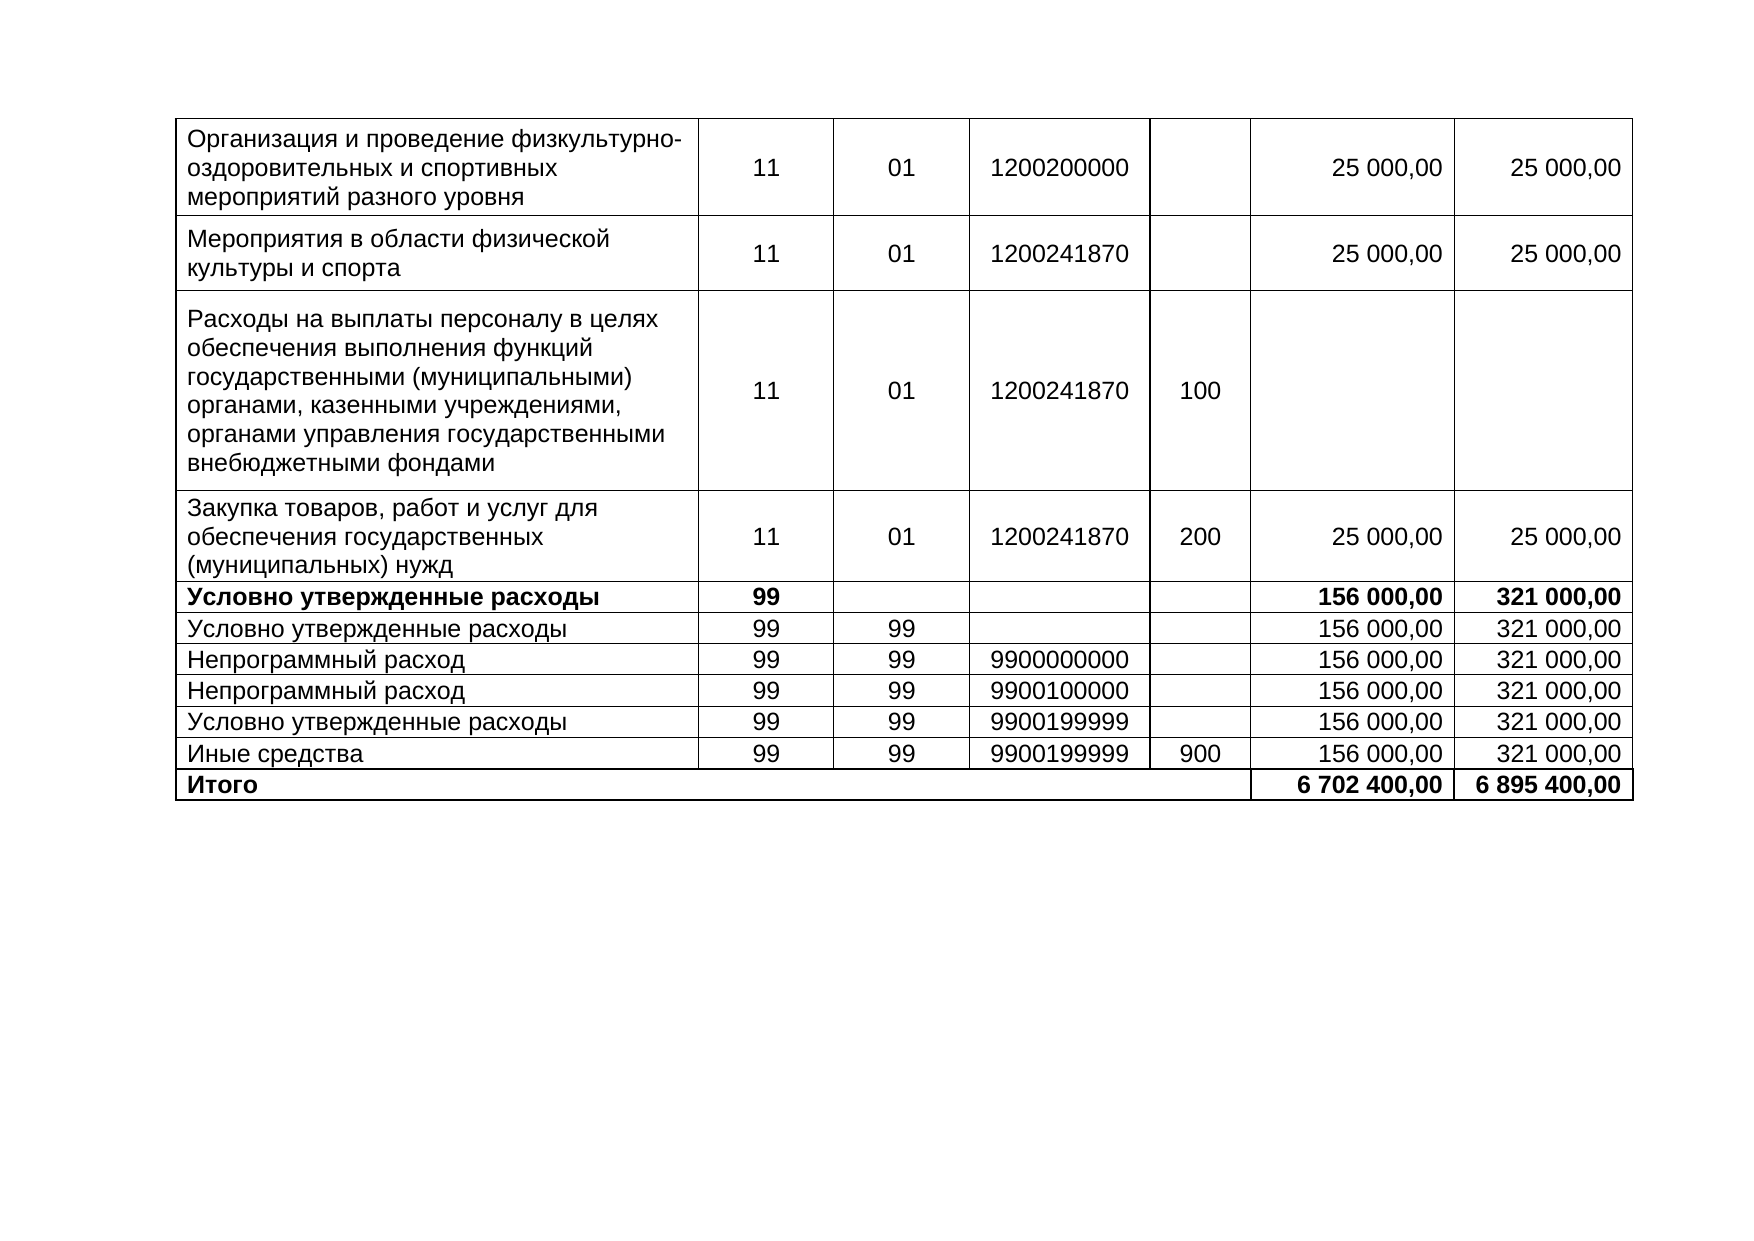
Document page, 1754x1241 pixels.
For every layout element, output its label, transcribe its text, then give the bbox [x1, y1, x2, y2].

table_cell [970, 613, 1149, 643]
table_cell 156 000,00 [1251, 582, 1454, 612]
table_cell 01 [834, 216, 969, 290]
table_cell Итого [177, 770, 1250, 799]
table_cell 321 000,00 [1455, 675, 1632, 706]
table_cell 25 000,00 [1251, 491, 1454, 581]
table_cell 11 [699, 291, 833, 490]
table_cell 25 000,00 [1455, 491, 1632, 581]
table_cell [1151, 644, 1250, 674]
table_cell 25 000,00 [1455, 119, 1632, 215]
table_cell Организация и проведение физкультурно-оздоровительных и спортивных мероприятий разного уровня [177, 119, 698, 215]
table_cell Непрограммный расход [177, 644, 698, 674]
table_cell 9900199999 [970, 738, 1149, 768]
table_cell 9900000000 [970, 644, 1149, 674]
table_cell 99 [699, 644, 833, 674]
table_cell [1151, 613, 1250, 643]
table_cell 321 000,00 [1455, 707, 1632, 737]
table_cell 11 [699, 119, 833, 215]
table_cell 1200200000 [970, 119, 1149, 215]
table_cell [1151, 675, 1250, 706]
table_cell Расходы на выплаты персоналу в целях обеспечения выполнения функций государственными (муниципальными) органами, казенными учреждениями, органами управления государственными внебюджетными фондами [177, 291, 698, 490]
table_cell [1151, 216, 1250, 290]
table_cell 9900100000 [970, 675, 1149, 706]
table_cell 01 [834, 291, 969, 490]
table_cell 99 [834, 613, 969, 643]
table_cell 156 000,00 [1251, 707, 1454, 737]
table_cell 321 000,00 [1455, 582, 1632, 612]
table_cell 99 [834, 675, 969, 706]
table_cell Иные средства [177, 738, 698, 768]
table_cell 11 [699, 216, 833, 290]
table_cell 1200241870 [970, 291, 1149, 490]
table_cell [1151, 582, 1250, 612]
table_cell 321 000,00 [1455, 613, 1632, 643]
table_cell 99 [699, 738, 833, 768]
table_cell 01 [834, 491, 969, 581]
table_cell Условно утвержденные расходы [177, 582, 698, 612]
table_cell 321 000,00 [1455, 738, 1632, 768]
table_cell 11 [699, 491, 833, 581]
table_cell 156 000,00 [1251, 738, 1454, 768]
table_cell 1200241870 [970, 491, 1149, 581]
table_cell 900 [1151, 738, 1250, 768]
table_cell 156 000,00 [1251, 613, 1454, 643]
table_cell 1200241870 [970, 216, 1149, 290]
table_cell [1151, 707, 1250, 737]
table_cell 6 702 400,00 [1252, 770, 1453, 799]
table_cell 25 000,00 [1251, 216, 1454, 290]
table_cell 25 000,00 [1455, 216, 1632, 290]
table_cell [1151, 119, 1250, 215]
table_cell 9900199999 [970, 707, 1149, 737]
table_cell 99 [834, 707, 969, 737]
table_cell 200 [1151, 491, 1250, 581]
table_cell Закупка товаров, работ и услуг для обеспечения государственных (муниципальных) нужд [177, 491, 698, 581]
table_cell 99 [699, 582, 833, 612]
table_cell 321 000,00 [1455, 644, 1632, 674]
table_cell 156 000,00 [1251, 675, 1454, 706]
table_cell 156 000,00 [1251, 644, 1454, 674]
table_cell [1251, 291, 1454, 490]
table_cell 01 [834, 119, 969, 215]
table_cell 6 895 400,00 [1455, 770, 1632, 799]
table_cell Мероприятия в области физической культуры и спорта [177, 216, 698, 290]
table_cell [1455, 291, 1632, 490]
table_cell Условно утвержденные расходы [177, 613, 698, 643]
table_cell 99 [834, 738, 969, 768]
table_cell [834, 582, 969, 612]
table_cell 100 [1151, 291, 1250, 490]
table_cell 99 [699, 707, 833, 737]
table_cell 99 [699, 675, 833, 706]
table_cell 25 000,00 [1251, 119, 1454, 215]
table_cell 99 [699, 613, 833, 643]
table_cell Непрограммный расход [177, 675, 698, 706]
table_cell Условно утвержденные расходы [177, 707, 698, 737]
table_cell [970, 582, 1149, 612]
table_cell 99 [834, 644, 969, 674]
